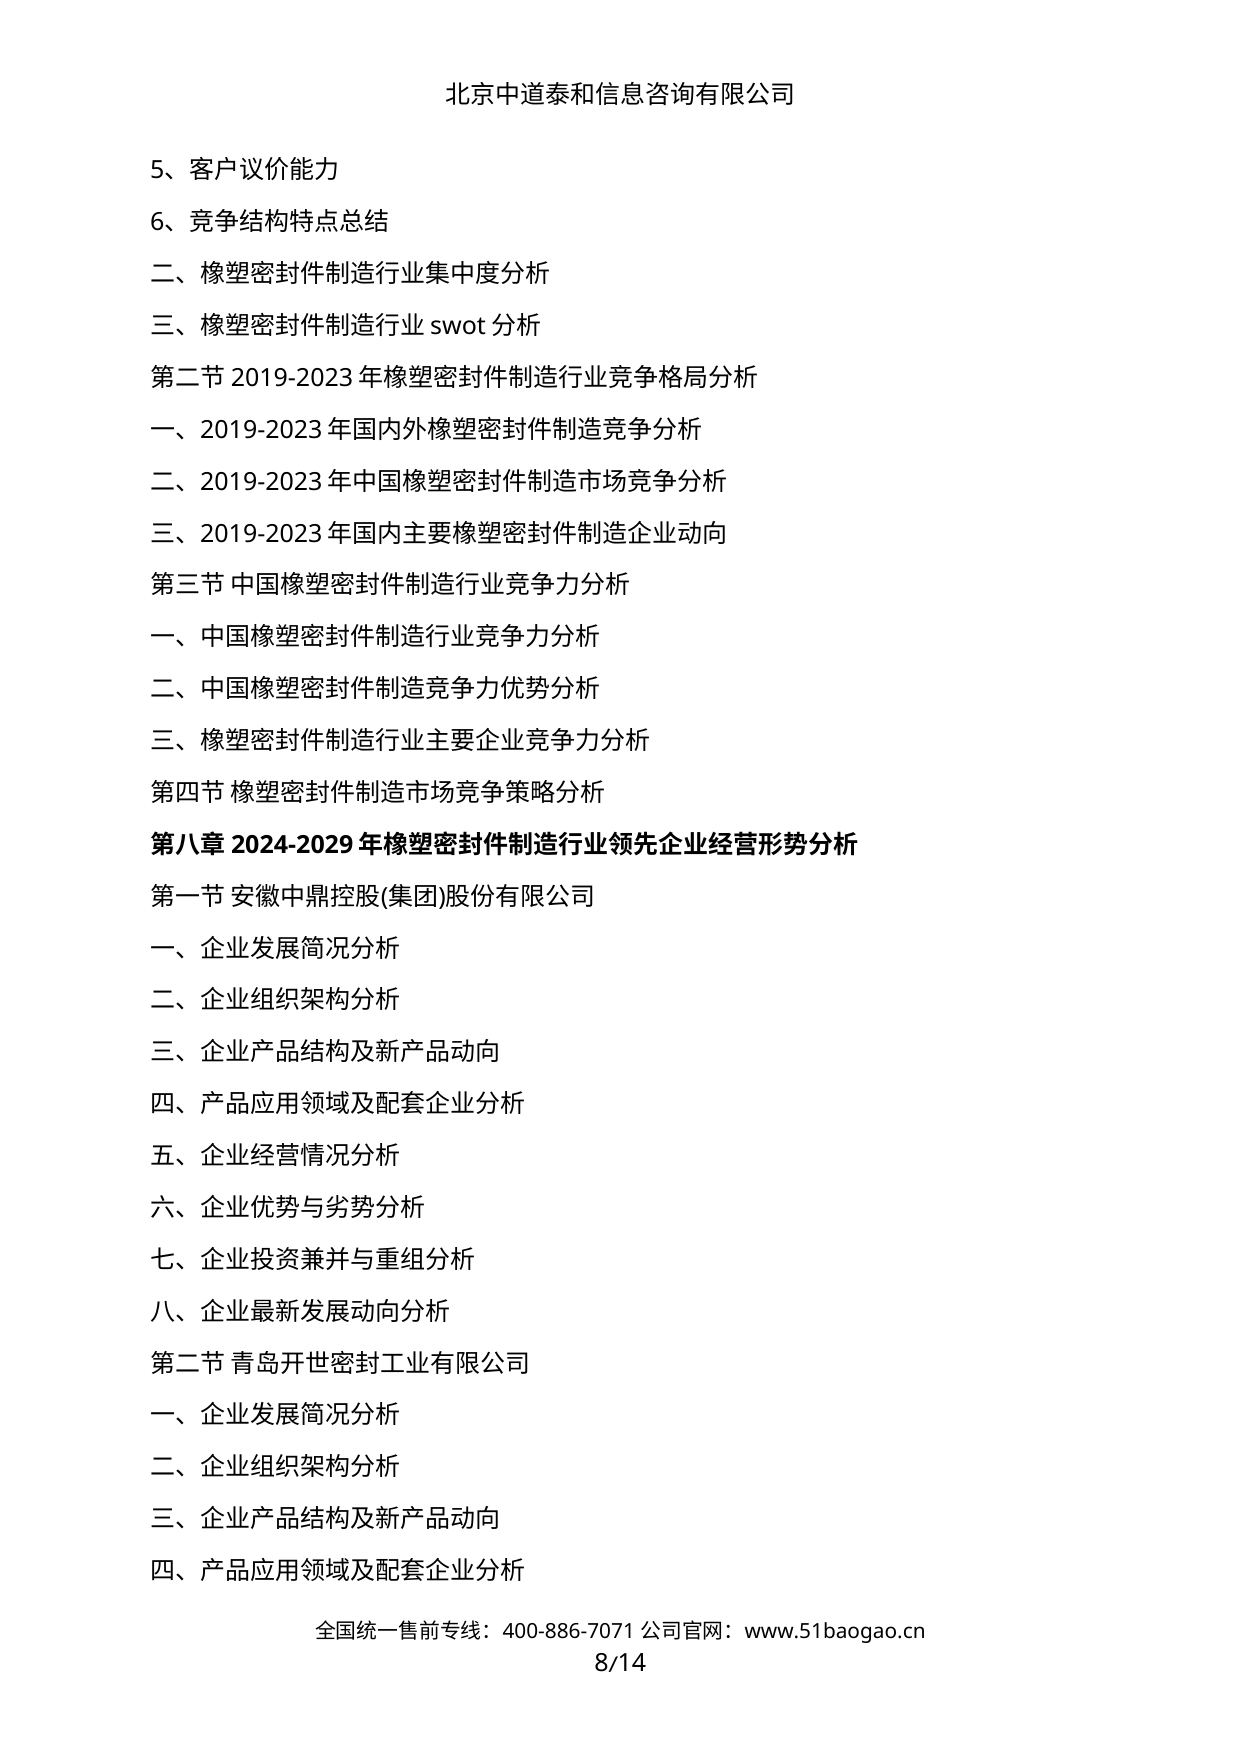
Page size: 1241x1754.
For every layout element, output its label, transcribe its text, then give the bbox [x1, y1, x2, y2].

text 第三节 中国橡塑密封件制造行业竞争力分析 [150, 565, 1090, 601]
text 三、企业产品结构及新产品动向 [150, 1032, 1090, 1068]
text 二、橡塑密封件制造行业集中度分析 [150, 254, 1090, 290]
text 第一节 安徽中鼎控股(集团)股份有限公司 [150, 876, 1090, 912]
text 第二节 青岛开世密封工业有限公司 [150, 1343, 1090, 1379]
text 六、企业优势与劣势分析 [150, 1187, 1090, 1224]
text 一、2019-2023年国内外橡塑密封件制造竞争分析 [150, 409, 1090, 446]
text 第二节 2019-2023年橡塑密封件制造行业竞争格局分析 [150, 357, 1090, 394]
text 一、企业发展简况分析 [150, 1395, 1090, 1431]
text 二、2019-2023年中国橡塑密封件制造市场竞争分析 [150, 461, 1090, 497]
text 第八章 2024-2029年橡塑密封件制造行业领先企业经营形势分析 [150, 824, 1090, 861]
text 七、企业投资兼并与重组分析 [150, 1239, 1090, 1276]
text 五、企业经营情况分析 [150, 1136, 1090, 1172]
text 5、客户议价能力 [150, 150, 1090, 186]
text 四、产品应用领域及配套企业分析 [150, 1084, 1090, 1120]
text 二、中国橡塑密封件制造竞争力优势分析 [150, 669, 1090, 705]
text 三、橡塑密封件制造行业主要企业竞争力分析 [150, 721, 1090, 757]
text 6、竞争结构特点总结 [150, 202, 1090, 238]
text 三、2019-2023年国内主要橡塑密封件制造企业动向 [150, 513, 1090, 549]
text 第四节 橡塑密封件制造市场竞争策略分析 [150, 772, 1090, 809]
text 八、企业最新发展动向分析 [150, 1291, 1090, 1327]
text 一、企业发展简况分析 [150, 928, 1090, 964]
text 三、企业产品结构及新产品动向 [150, 1499, 1090, 1535]
text 二、企业组织架构分析 [150, 980, 1090, 1016]
text 一、中国橡塑密封件制造行业竞争力分析 [150, 617, 1090, 653]
text 二、企业组织架构分析 [150, 1447, 1090, 1483]
text 四、产品应用领域及配套企业分析 [150, 1551, 1090, 1587]
text 三、橡塑密封件制造行业swot分析 [150, 306, 1090, 342]
